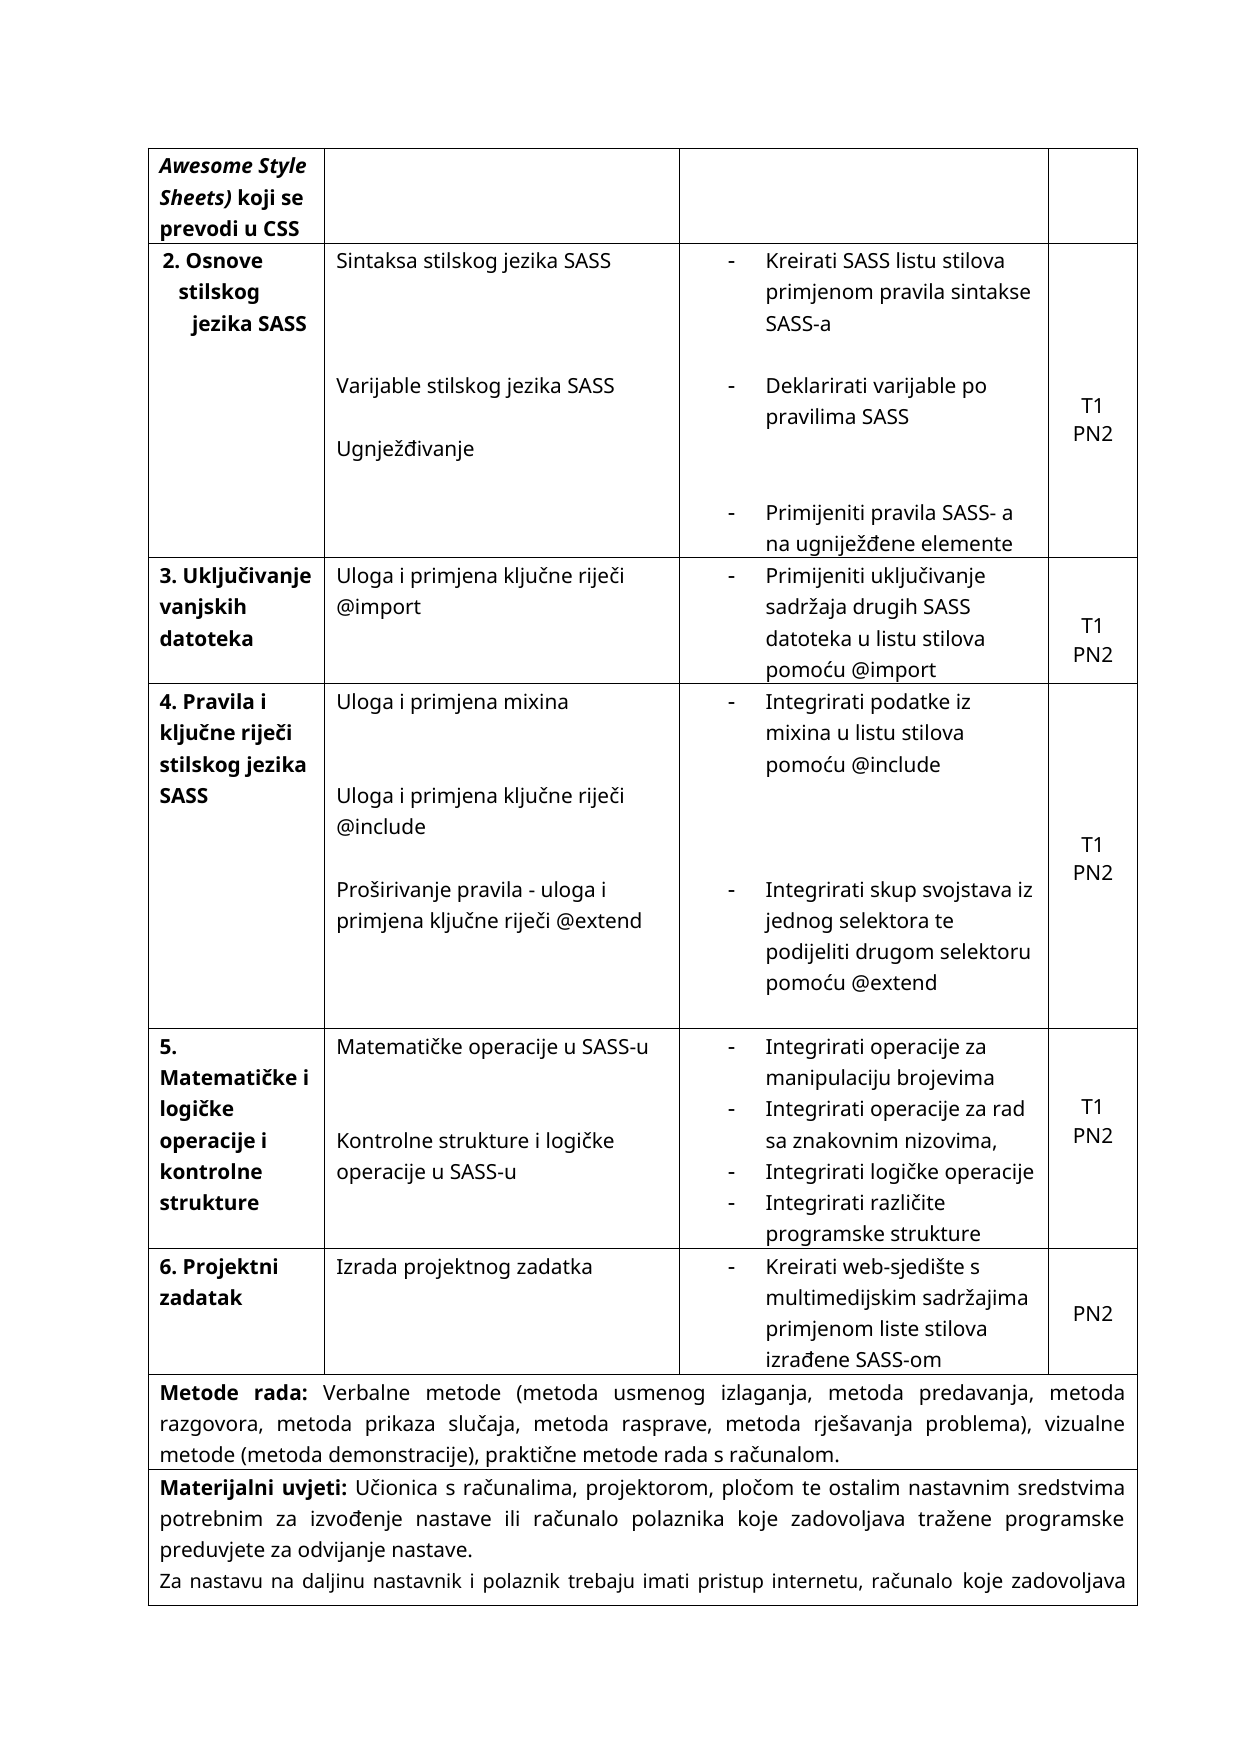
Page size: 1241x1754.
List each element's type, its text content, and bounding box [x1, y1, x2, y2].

table_cell Primijeniti uključivanje sadržaja drugih SASS datoteka u listu stilova pomoću @import [680, 558, 1048, 683]
table_cell T1 PN2 [1049, 1029, 1137, 1248]
table_cell Uloga i primjena ključne riječi @import [325, 558, 679, 683]
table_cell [325, 149, 679, 242]
table_cell Kreirati SASS listu stilova primjenom pravila sintakse SASS-a Deklarirati varijable po pravilima SASS Primijeniti pravila SASS- a na ugniježđene elemente [680, 244, 1048, 557]
table_cell PN2 [1049, 1249, 1137, 1374]
table_cell 2. Osnove stilskog jezika SASS [149, 244, 324, 557]
table_cell 4. Pravila i ključne riječi stilskog jezika SASS [149, 684, 324, 1028]
table_cell Izrada projektnog zadatka [325, 1249, 679, 1374]
table_cell Integrirati operacije za manipulaciju brojevima Integrirati operacije za rad sa znakovnim nizovima, Integrirati logičke operacije Integrirati različite programske strukture [680, 1029, 1048, 1248]
table_cell Metode rada: Verbalne metode (metoda usmenog izlaganja, metoda predavanja, metoda razgovora, metoda prikaza slučaja, metoda rasprave, metoda rješavanja problema), vizualne metode (metoda demonstracije), praktične metode rada s računalom. [149, 1375, 1137, 1469]
table_cell Integrirati podatke iz mixina u listu stilova pomoću @include Integrirati skup svojstava iz jednog selektora te podijeliti drugom selektoru pomoću @extend [680, 684, 1048, 1028]
table_cell Uloga i primjena mixina Uloga i primjena ključne riječi @include Proširivanje pravila - uloga i primjena ključne riječi @extend [325, 684, 679, 1028]
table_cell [149, 1470, 1137, 1605]
table_cell T1 PN2 [1049, 684, 1137, 1028]
table_cell T1 [1049, 149, 1137, 242]
table_cell Kreirati web-sjedište s multimedijskim sadržajima primjenom liste stilova izrađene SASS-om [680, 1249, 1048, 1374]
table_cell 5. Matematičke i logičke operacije i kontrolne strukture [149, 1029, 324, 1248]
table_cell Sintaksa stilskog jezika SASS Varijable stilskog jezika SASS Ugnježđivanje [325, 244, 679, 557]
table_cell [149, 149, 324, 242]
table_cell 3. Uključivanje vanjskih datoteka [149, 558, 324, 683]
table_cell T1 PN2 [1049, 244, 1137, 557]
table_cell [680, 149, 1048, 242]
table_cell T1 PN2 [1049, 558, 1137, 683]
table_cell 6. Projektni zadatak [149, 1249, 324, 1374]
table_cell Matematičke operacije u SASS-u Kontrolne strukture i logičke operacije u SASS-u [325, 1029, 679, 1248]
